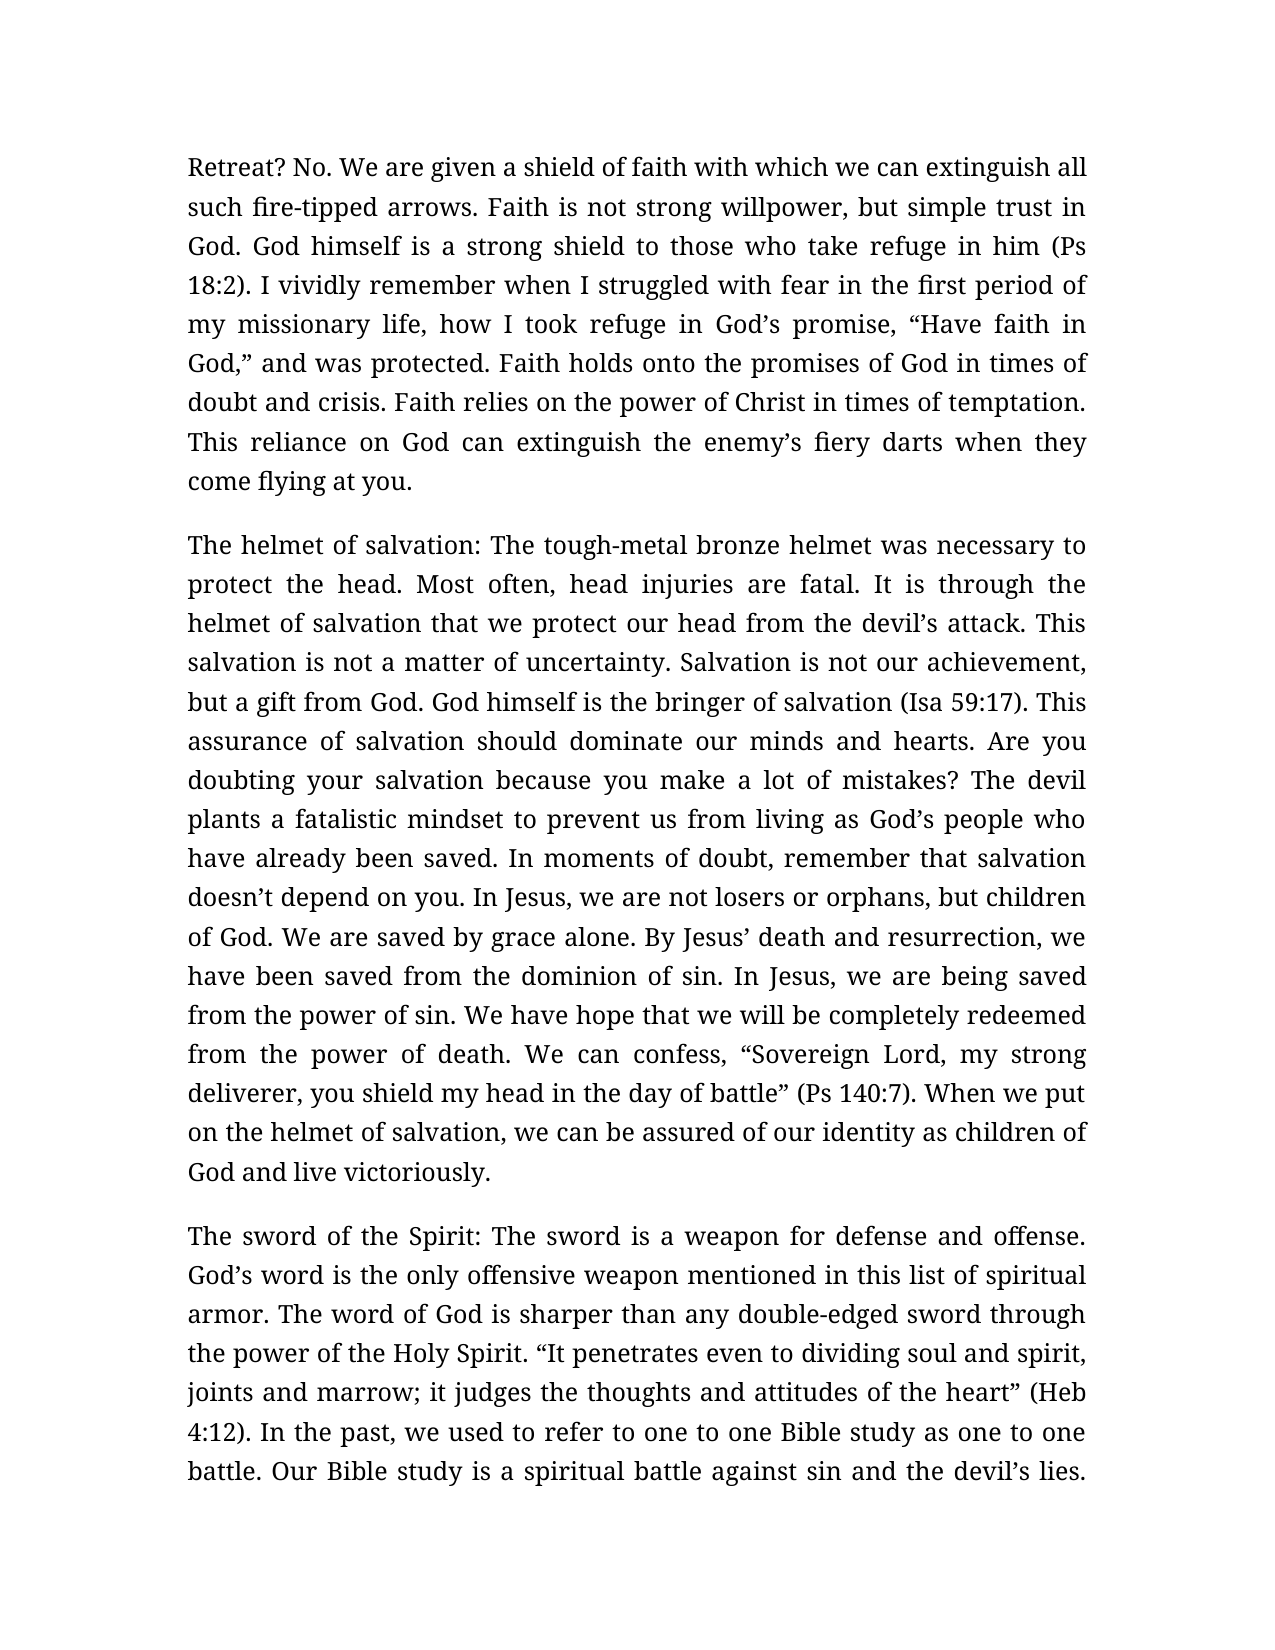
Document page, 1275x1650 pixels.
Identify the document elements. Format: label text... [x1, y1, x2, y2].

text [187, 150, 1087, 497]
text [187, 1218, 1087, 1487]
text The helmet of salvation: The tough-metal bronze helmet was necessary to protect the head. Most often, head injuries are fatal. It is through the helmet of salvation that we protect our head from the devil’s attack. This salvation is not a matter of uncertainty. Salvation is not our achievement, but a gift from God. God himself is the bringer of salvation (Isa 59:17). This assurance of salvation should dominate our minds and hearts. Are you doubting your salvation because you make a lot of mistakes? The devil plants a fatalistic mindset to prevent us from living as God’s people who have already been saved. In moments of doubt, remember that salvation doesn’t depend on you. In Jesus, we are not losers or orphans, but children of God. We are saved by grace alone. By Jesus’ death and resurrection, we have been saved from the dominion of sin. In Jesus, we are being saved from the power of sin. We have hope that we will be completely redeemed from the power of death. We can confess, “Sovereign Lord, my strong deliverer, you shield my head in the day of battle” (Ps 140:7). When we put on the helmet of salvation, we can be assured of our identity as children of God and live victoriously. [187, 527, 1087, 1188]
